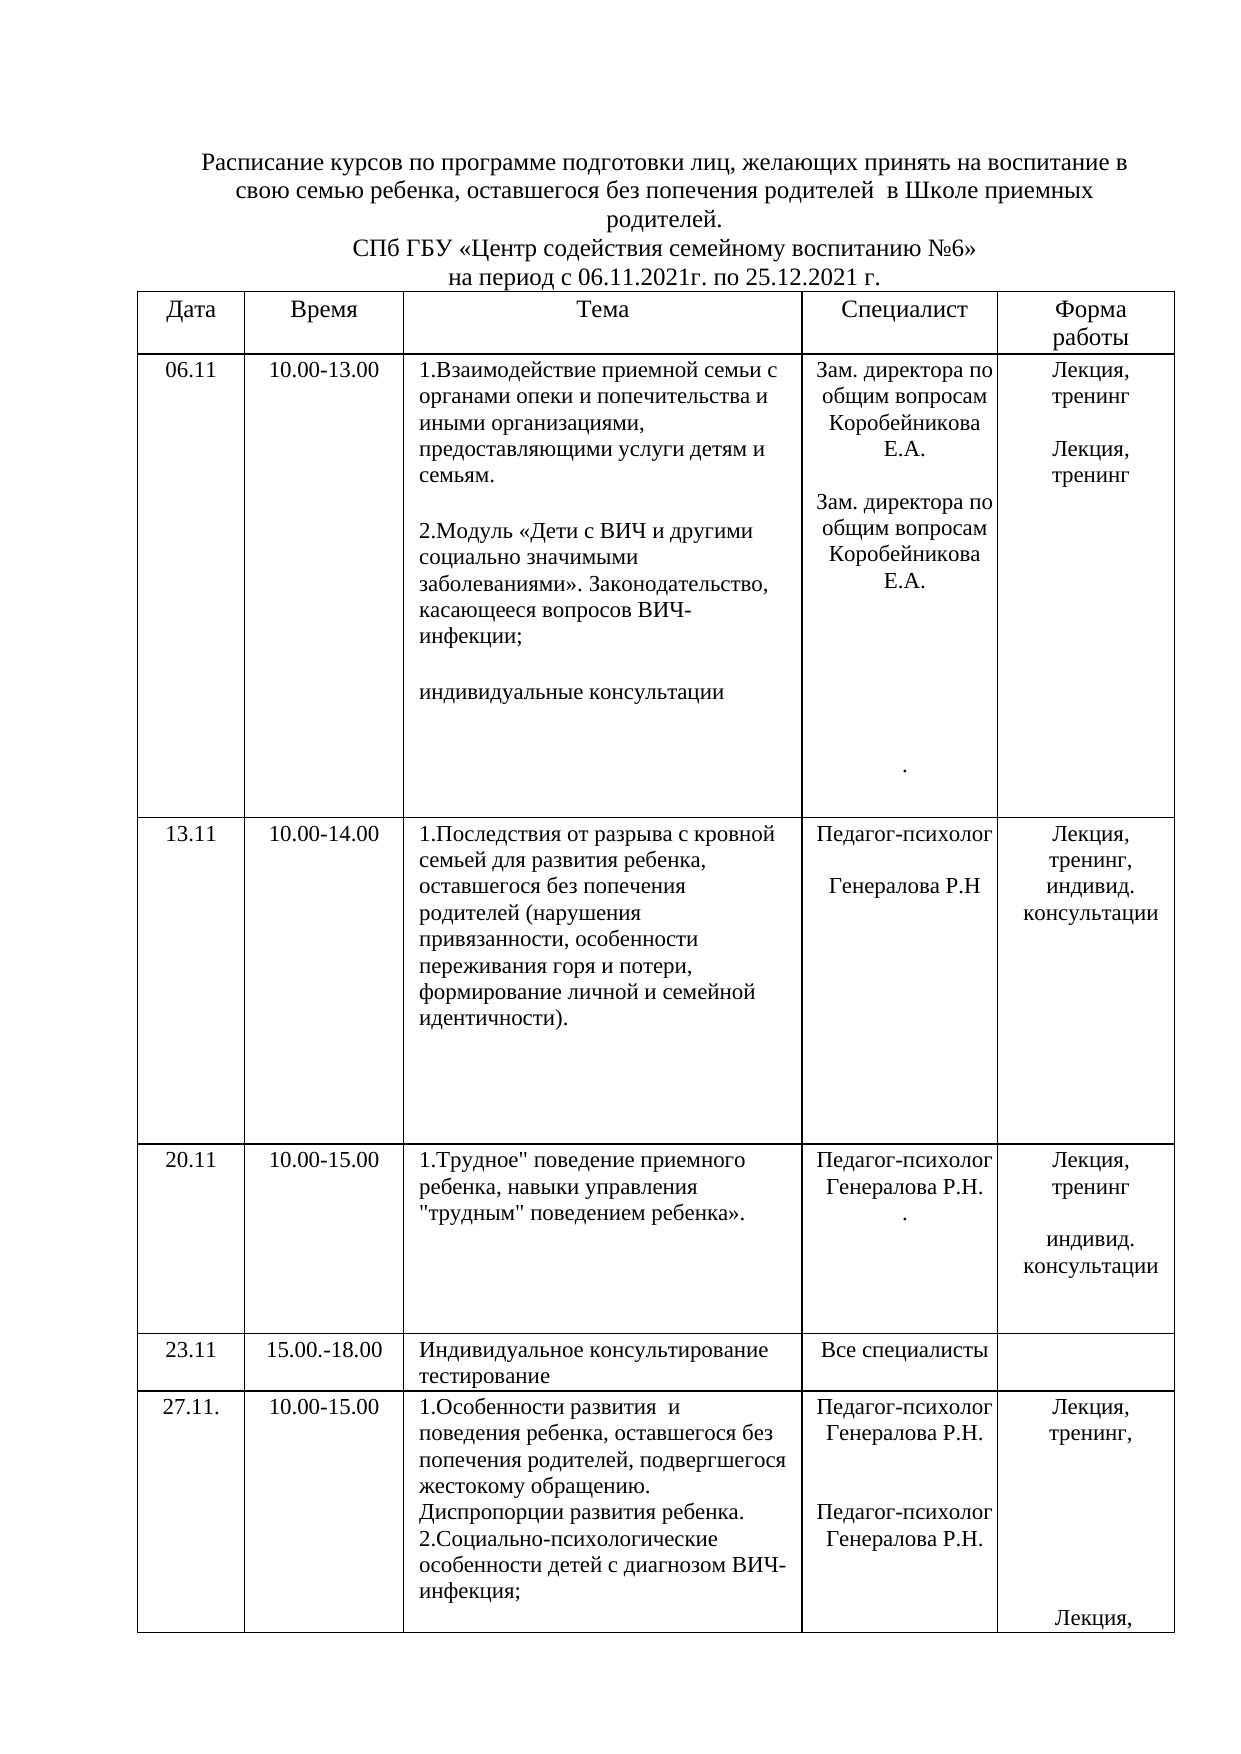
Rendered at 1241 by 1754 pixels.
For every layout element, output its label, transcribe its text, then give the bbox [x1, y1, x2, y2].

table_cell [404, 1392, 801, 1632]
table_cell 13.11 [138, 818, 244, 1143]
table_cell Все специалисты [803, 1334, 997, 1390]
table_header Тема [404, 292, 801, 353]
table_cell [998, 1392, 1174, 1632]
table_cell Педагог-психолог Генералова Р.Н. . [803, 1145, 997, 1332]
table_cell Лекция, тренинг индивид. консультации [998, 1145, 1174, 1332]
table_cell 27.11. [138, 1392, 244, 1632]
table_cell 20.11 [138, 1145, 244, 1332]
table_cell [803, 1392, 997, 1632]
table_cell 10.00-14.00 [245, 818, 403, 1143]
table_header Дата [138, 292, 244, 353]
table_cell [998, 1334, 1174, 1390]
text Расписание курсов по программе подготовки лиц, желающих принять на воспитание в свою семью ребенка, оставшегося без попечения родителей в Школе приемных родителей. [177, 147, 1152, 233]
table_cell 10.00-15.00 [245, 1145, 403, 1332]
table_header Специалист [803, 292, 997, 353]
table_cell Лекция, тренинг Лекция, тренинг [998, 355, 1174, 817]
text СПб ГБУ «Центр содействия семейному воспитанию №6» [177, 233, 1152, 262]
table_cell Лекция, тренинг, индивид. консультации [998, 818, 1174, 1143]
table_cell 1.Последствия от разрыва с кровной семьей для развития ребенка, оставшегося без попечения родителей (нарушения привязанности, особенности переживания горя и потери, формирование личной и семейной идентичности). [404, 818, 801, 1143]
table_header Форма работы [998, 292, 1174, 353]
table_cell 1.Взаимодействие приемной семьи с органами опеки и попечительства и иными организациями, предоставляющими услуги детям и семьям. 2.Модуль «Дети с ВИЧ и другими социально значимыми заболеваниями». Законодательство, касающееся вопросов ВИЧ-инфекции; индивидуальные консультации [404, 355, 801, 817]
table_cell 15.00.-18.00 [245, 1334, 403, 1390]
table_header Время [245, 292, 403, 353]
table_cell 23.11 [138, 1334, 244, 1390]
table_cell Индивидуальное консультирование тестирование [404, 1334, 801, 1390]
table_cell 1.Трудное" поведение приемного ребенка, навыки управления "трудным" поведением ребенка». [404, 1145, 801, 1332]
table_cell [245, 1392, 403, 1632]
text на период с 06.11.2021г. по 25.12.2021 г. [177, 262, 1152, 291]
table_cell Зам. директора по общим вопросам Коробейникова Е.А. Зам. директора по общим вопросам Коробейникова Е.А. . [803, 355, 997, 817]
table_cell Педагог-психолог Генералова Р.Н [803, 818, 997, 1143]
table_cell 06.11 [138, 355, 244, 817]
table_cell 10.00-13.00 [245, 355, 403, 817]
